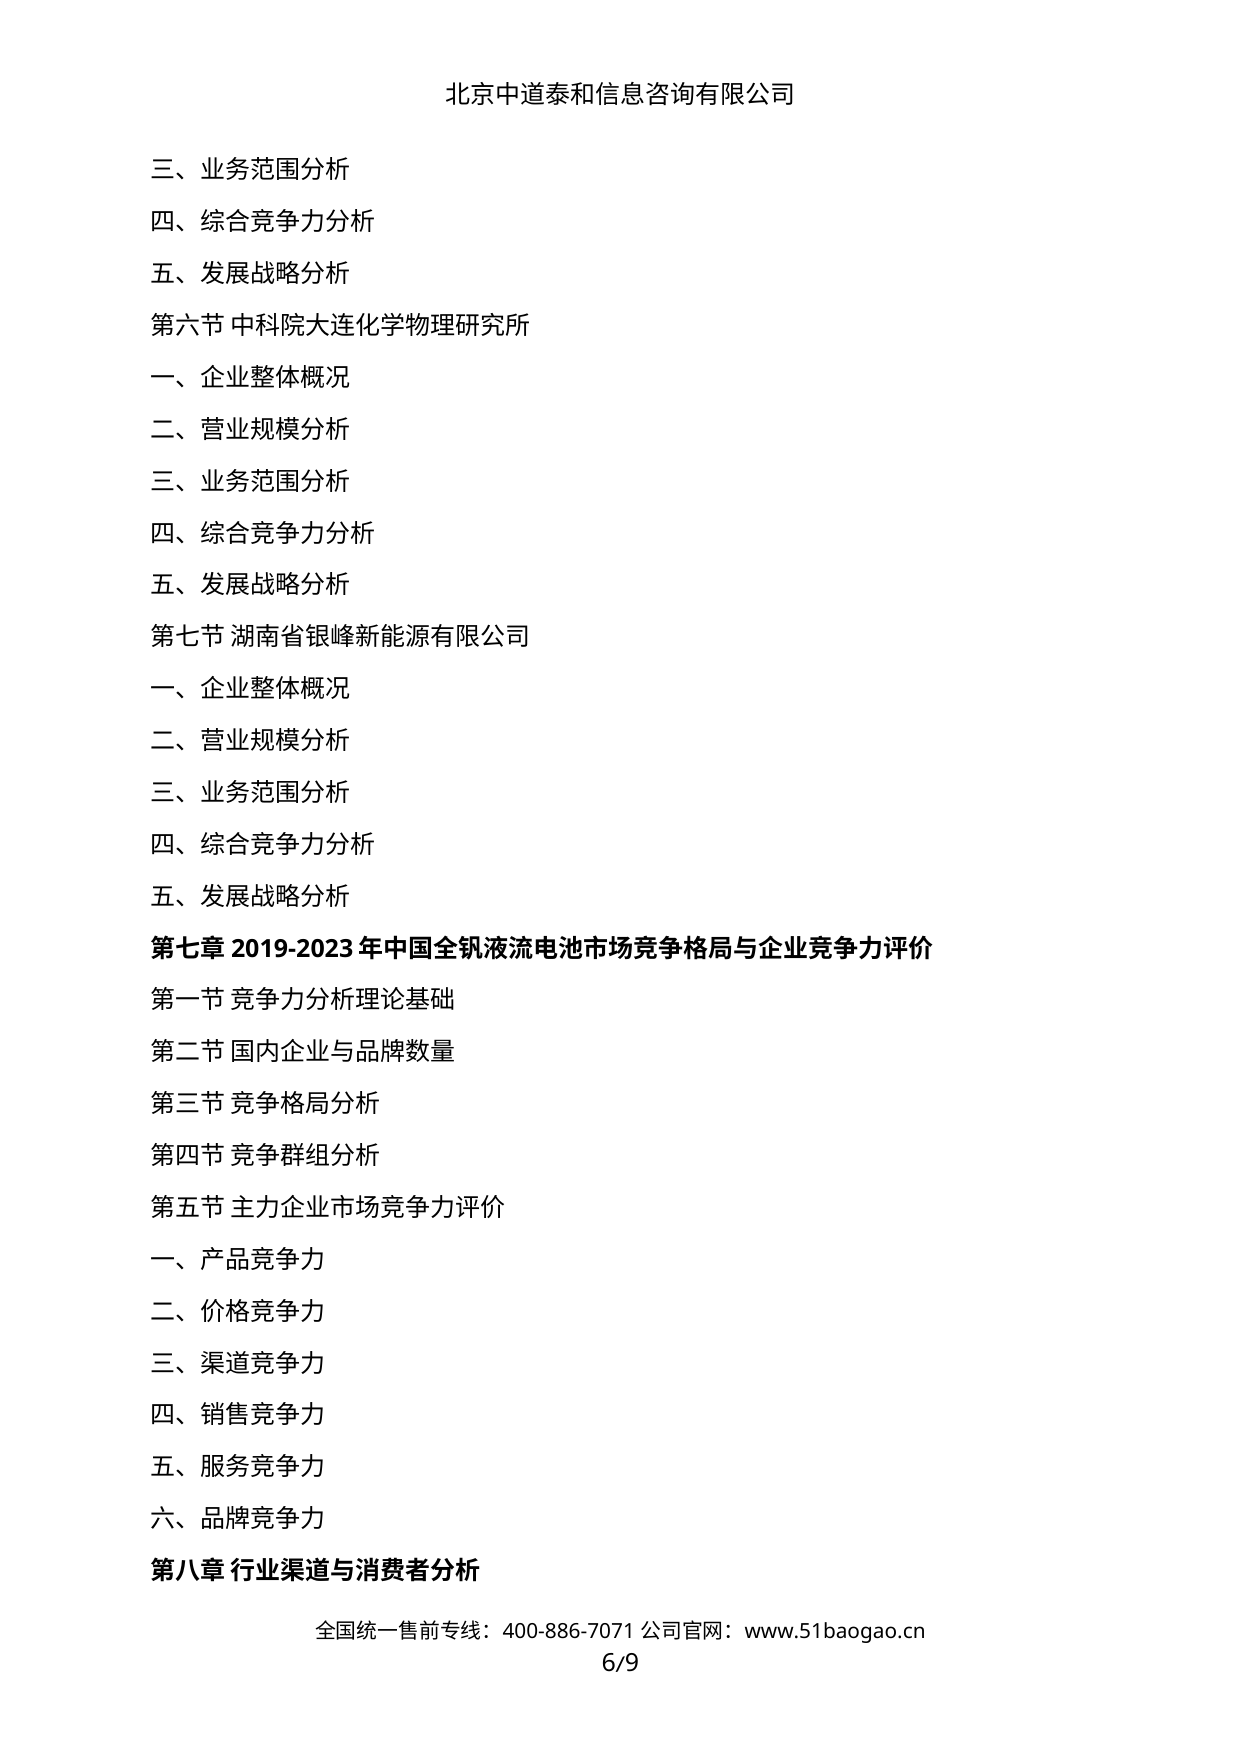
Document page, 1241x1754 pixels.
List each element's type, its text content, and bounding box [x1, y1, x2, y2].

text 二、营业规模分析 [150, 721, 1090, 757]
text 五、发展战略分析 [150, 565, 1090, 601]
text 第六节 中科院大连化学物理研究所 [150, 306, 1090, 342]
text 第八章 行业渠道与消费者分析 [150, 1551, 1090, 1587]
text 二、价格竞争力 [150, 1291, 1090, 1327]
text 第五节 主力企业市场竞争力评价 [150, 1187, 1090, 1224]
text 四、综合竞争力分析 [150, 824, 1090, 861]
text 第四节 竞争群组分析 [150, 1136, 1090, 1172]
text 三、业务范围分析 [150, 772, 1090, 809]
text 第七节 湖南省银峰新能源有限公司 [150, 617, 1090, 653]
text 四、综合竞争力分析 [150, 202, 1090, 238]
text 三、业务范围分析 [150, 461, 1090, 497]
text 第三节 竞争格局分析 [150, 1084, 1090, 1120]
text 四、销售竞争力 [150, 1395, 1090, 1431]
text 五、发展战略分析 [150, 876, 1090, 912]
text 三、渠道竞争力 [150, 1343, 1090, 1379]
text 第七章 2019-2023年中国全钒液流电池市场竞争格局与企业竞争力评价 [150, 928, 1090, 964]
text 四、综合竞争力分析 [150, 513, 1090, 549]
text 三、业务范围分析 [150, 150, 1090, 186]
text 一、产品竞争力 [150, 1239, 1090, 1276]
text 第一节 竞争力分析理论基础 [150, 980, 1090, 1016]
text 一、企业整体概况 [150, 357, 1090, 394]
text 一、企业整体概况 [150, 669, 1090, 705]
text 第二节 国内企业与品牌数量 [150, 1032, 1090, 1068]
text 五、服务竞争力 [150, 1447, 1090, 1483]
text 二、营业规模分析 [150, 409, 1090, 446]
text 六、品牌竞争力 [150, 1499, 1090, 1535]
text 五、发展战略分析 [150, 254, 1090, 290]
